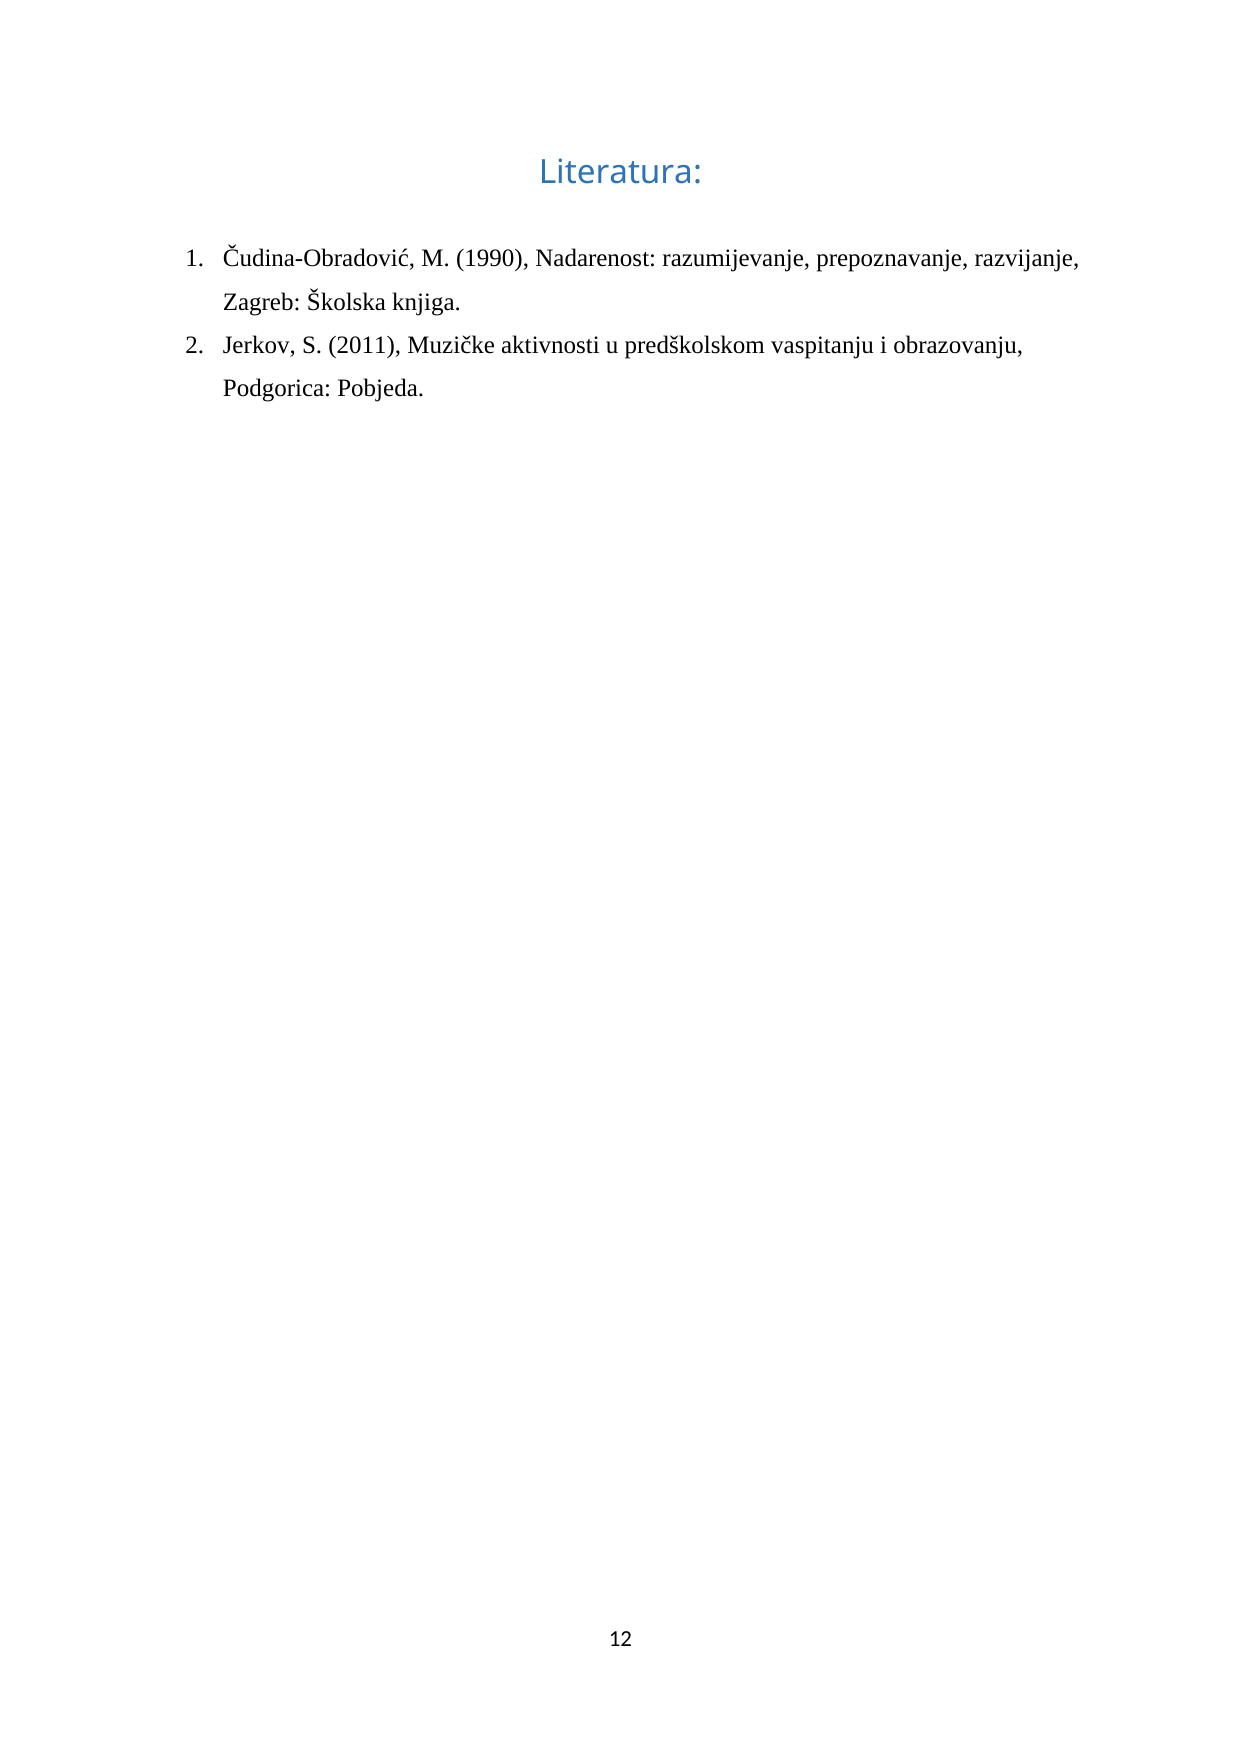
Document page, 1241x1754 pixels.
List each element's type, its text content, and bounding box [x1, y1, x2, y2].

subtitle Literatura: [148, 148, 1093, 193]
list Čudina-Obradović, M. (1990), Nadarenost: razumijevanje, prepoznavanje, razvijanje, Zagreb: Školska knjiga. [185, 243, 1093, 315]
list Jerkov, S. (2011), Muzičke aktivnosti u predškolskom vaspitanju i obrazovanju, Podgorica: Pobjeda. [185, 330, 1093, 402]
